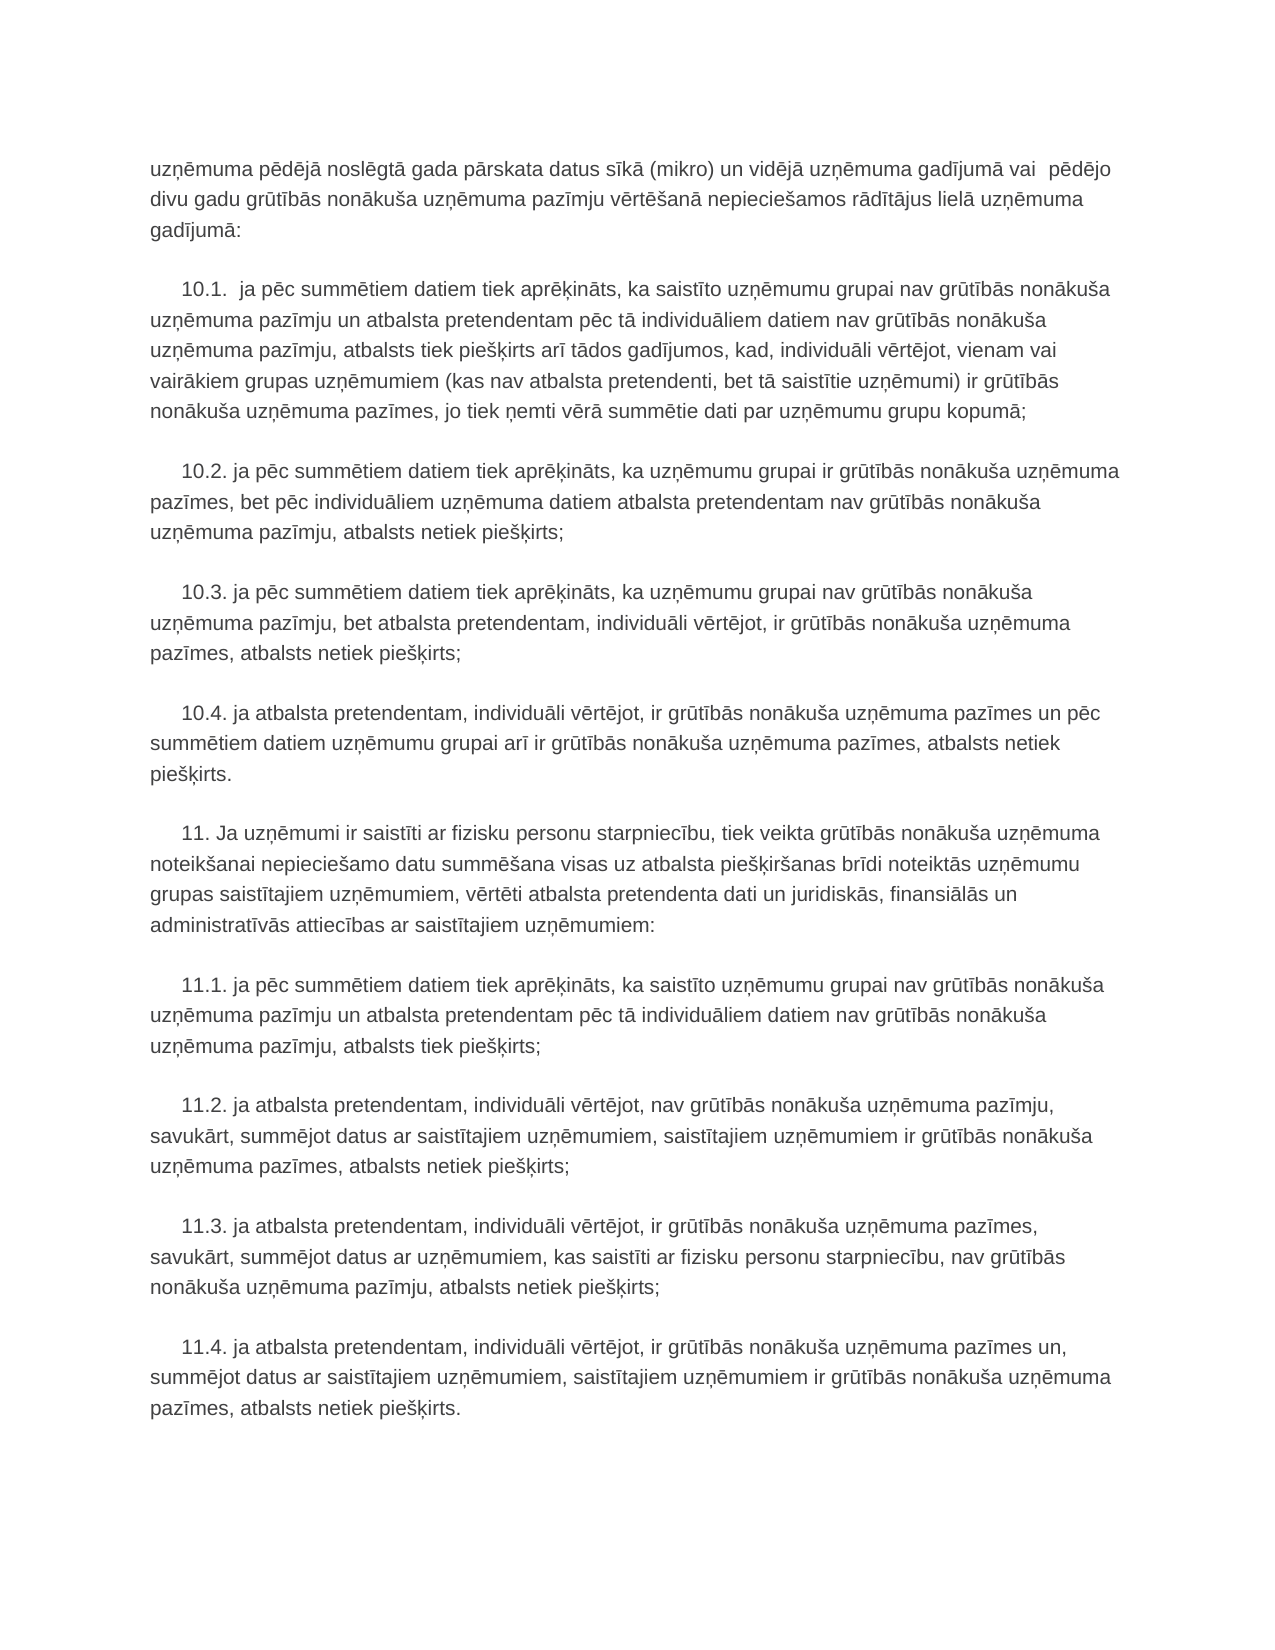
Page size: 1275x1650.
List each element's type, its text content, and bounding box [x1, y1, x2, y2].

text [150, 150, 1125, 242]
text 10.3. ja pēc summētiem datiem tiek aprēķināts, ka uzņēmumu grupai nav grūtībās nonākuša uzņēmuma pazīmju, bet atbalsta pretendentam, individuāli vērtējot, ir grūtībās nonākuša uzņēmuma pazīmes, atbalsts netiek piešķirts; [150, 573, 1125, 665]
text 11. Ja uzņēmumi ir saistīti ar fizisku personu starpniecību, tiek veikta grūtībās nonākuša uzņēmuma noteikšanai nepieciešamo datu summēšana visas uz atbalsta piešķiršanas brīdi noteiktās uzņēmumu grupas saistītajiem uzņēmumiem, vērtēti atbalsta pretendenta dati un juridiskās, finansiālās un administratīvās attiecības ar saistītajiem uzņēmumiem: [150, 815, 1125, 937]
text 11.4. ja atbalsta pretendentam, individuāli vērtējot, ir grūtībās nonākuša uzņēmuma pazīmes un, summējot datus ar saistītajiem uzņēmumiem, saistītajiem uzņēmumiem ir grūtībās nonākuša uzņēmuma pazīmes, atbalsts netiek piešķirts. [150, 1328, 1125, 1420]
text 10.4. ja atbalsta pretendentam, individuāli vērtējot, ir grūtībās nonākuša uzņēmuma pazīmes un pēc summētiem datiem uzņēmumu grupai arī ir grūtībās nonākuša uzņēmuma pazīmes, atbalsts netiek piešķirts. [150, 694, 1125, 786]
text 10.2. ja pēc summētiem datiem tiek aprēķināts, ka uzņēmumu grupai ir grūtībās nonākuša uzņēmuma pazīmes, bet pēc individuāliem uzņēmuma datiem atbalsta pretendentam nav grūtībās nonākuša uzņēmuma pazīmju, atbalsts netiek piešķirts; [150, 452, 1125, 544]
text 11.1. ja pēc summētiem datiem tiek aprēķināts, ka saistīto uzņēmumu grupai nav grūtībās nonākuša uzņēmuma pazīmju un atbalsta pretendentam pēc tā individuāliem datiem nav grūtībās nonākuša uzņēmuma pazīmju, atbalsts tiek piešķirts; [150, 966, 1125, 1057]
text 11.2. ja atbalsta pretendentam, individuāli vērtējot, nav grūtībās nonākuša uzņēmuma pazīmju, savukārt, summējot datus ar saistītajiem uzņēmumiem, saistītajiem uzņēmumiem ir grūtībās nonākuša uzņēmuma pazīmes, atbalsts netiek piešķirts; [150, 1087, 1125, 1178]
text 11.3. ja atbalsta pretendentam, individuāli vērtējot, ir grūtībās nonākuša uzņēmuma pazīmes, savukārt, summējot datus ar uzņēmumiem, kas saistīti ar fizisku personu starpniecību, nav grūtībās nonākuša uzņēmuma pazīmju, atbalsts netiek piešķirts; [150, 1207, 1125, 1299]
text 10.1. ja pēc summētiem datiem tiek aprēķināts, ka saistīto uzņēmumu grupai nav grūtībās nonākuša uzņēmuma pazīmju un atbalsta pretendentam pēc tā individuāliem datiem nav grūtībās nonākuša uzņēmuma pazīmju, atbalsts tiek piešķirts arī tādos gadījumos, kad, individuāli vērtējot, vienam vai vairākiem grupas uzņēmumiem (kas nav atbalsta pretendenti, bet tā saistītie uzņēmumi) ir grūtībās nonākuša uzņēmuma pazīmes, jo tiek ņemti vērā summētie dati par uzņēmumu grupu kopumā; [150, 271, 1125, 423]
